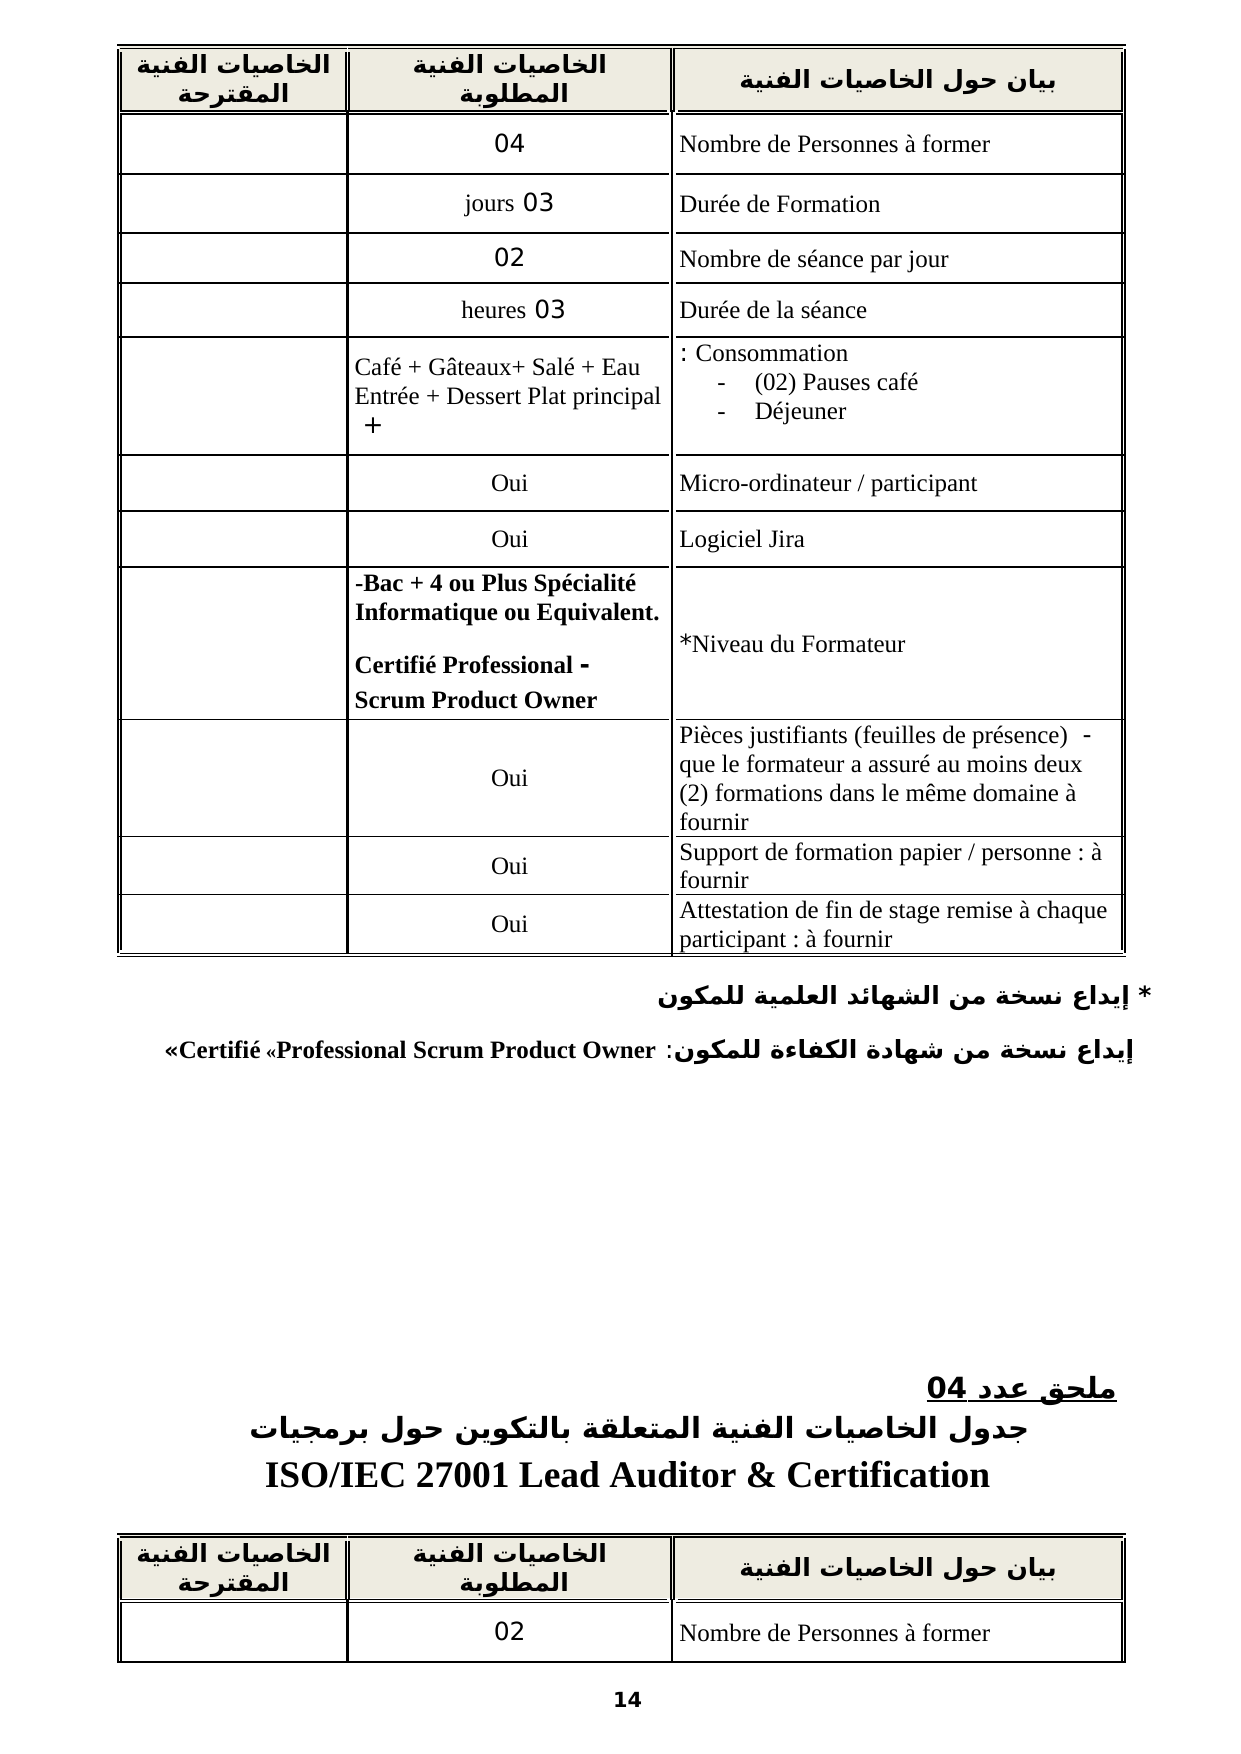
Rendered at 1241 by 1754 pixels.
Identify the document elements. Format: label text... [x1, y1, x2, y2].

table_cell [122, 284, 346, 336]
table_cell Oui [349, 719, 671, 836]
table_cell 04 [349, 110, 671, 172]
table_cell -Bac + 4 ou Plus Spécialité Informatique ou Equivalent. -Certifié Professional Scrum Product Owner [349, 566, 671, 719]
table_header بيان حول الخاصيات الفنية [675, 49, 1123, 110]
table_cell Durée de Formation [673, 173, 1121, 232]
table_header الخاصيات الفنية المقترحة [119, 46, 347, 110]
table_cell Micro-ordinateur / participant [673, 454, 1121, 510]
table_cell Nombre de Personnes à former [673, 1599, 1123, 1661]
table_cell [122, 456, 346, 510]
table_cell [122, 1603, 346, 1661]
subtitle إيداع نسخة من شهادة الكفاءة للمكون: Certifié «Professional Scrum Product Owner» [103, 1036, 1152, 1065]
table_cell [122, 512, 346, 566]
table_cell Oui [349, 454, 671, 510]
table_cell 03 jours [349, 173, 671, 232]
text ISO/IEC 27001 Lead Auditor & Certification [103, 1452, 1152, 1496]
table_cell Café + Gâteaux+ Salé + Eau Entrée + Dessert Plat principal + [349, 336, 671, 453]
table_cell Oui [349, 894, 671, 953]
table_cell [122, 720, 346, 836]
table_cell Oui [349, 510, 671, 566]
table_cell Nombre de Personnes à former [673, 110, 1123, 172]
text جدول الخاصيات الفنية المتعلقة بالتكوين حول برمجيات [162, 1412, 1154, 1446]
text * إيداع نسخة من الشهائد العلمية للمكون [103, 981, 1152, 1011]
table_cell [122, 175, 346, 232]
table_cell Durée de la séance [673, 282, 1121, 336]
table_cell 02 [349, 232, 671, 282]
table_header الخاصيات الفنية المطلوبة [348, 1538, 670, 1598]
table_cell - Pièces justifiants (feuilles de présence) que le formateur a assuré au moins deux (2) formations dans le même domaine à fournir [673, 719, 1121, 836]
table_cell Nombre de séance par jour [673, 232, 1121, 282]
table_cell Attestation de fin de stage remise à chaque participant : à fournir [673, 894, 1123, 953]
table_cell [122, 837, 346, 894]
table_cell [122, 568, 346, 719]
table_header بيان حول الخاصيات الفنية [675, 1538, 1123, 1598]
table_cell [122, 338, 346, 453]
table_header الخاصيات الفنية المطلوبة [348, 49, 670, 110]
text ملحق عدد 04 [162, 1371, 1154, 1405]
table_cell Consommation : (02) Pauses café Déjeuner [673, 336, 1121, 453]
table_header الخاصيات الفنية المقترحة [119, 1535, 347, 1598]
table_cell Niveau du Formateur* [673, 566, 1121, 719]
table_cell [122, 234, 346, 282]
table_cell [119, 895, 346, 953]
table_cell 02 [349, 1599, 671, 1661]
table_cell Support de formation papier / personne : à fournir [673, 836, 1121, 894]
table_cell 03 heures [349, 282, 671, 336]
table_cell Oui [349, 836, 671, 894]
table_cell Logiciel Jira [673, 510, 1121, 566]
table_cell [122, 115, 346, 172]
